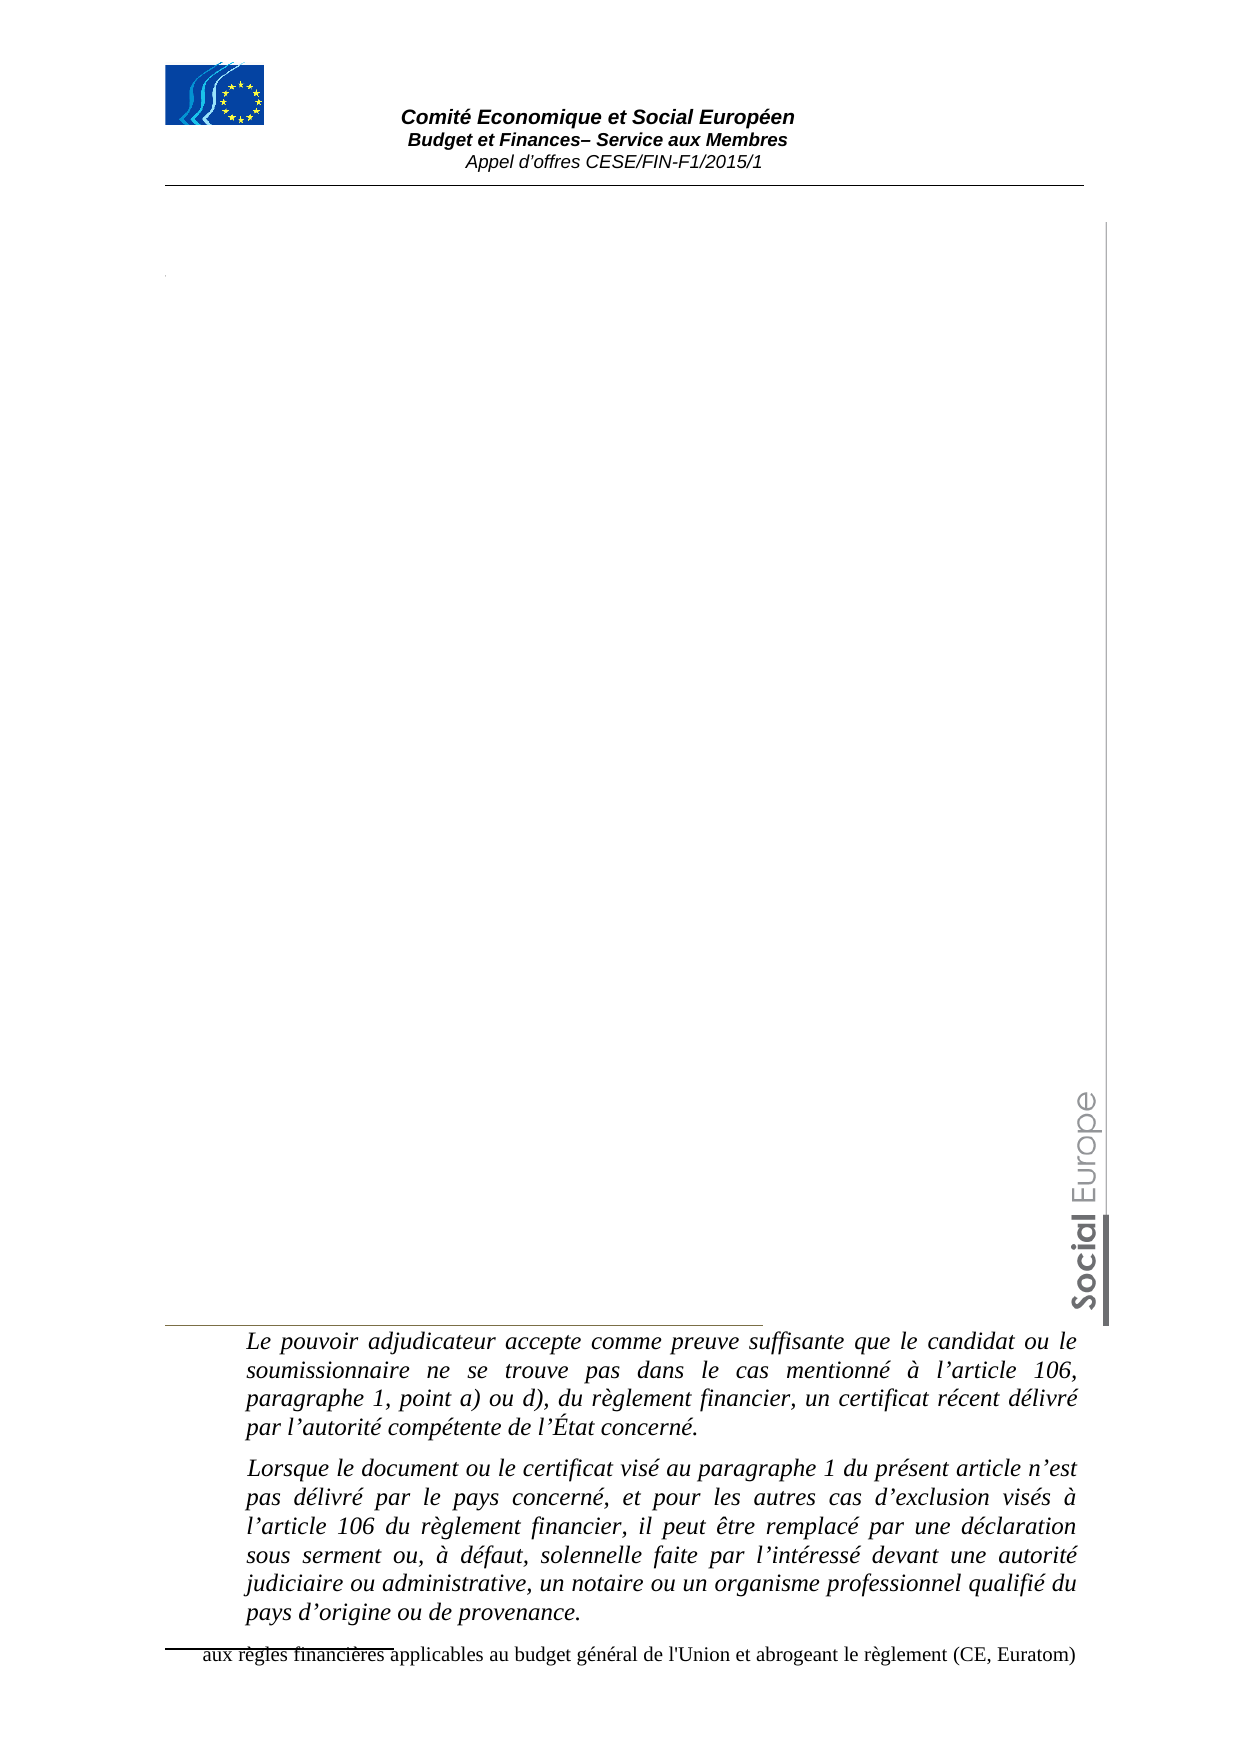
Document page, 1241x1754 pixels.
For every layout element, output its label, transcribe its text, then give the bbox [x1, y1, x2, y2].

picture [186, 62, 264, 125]
picture [165, 62, 218, 125]
text Lorsque le document ou le certificat visé au paragraphe 1 du présent article n’est pas délivré par le pays concerné, et pour les autres cas d’exclusion visés à l’article 106 du règlement financier, il peut être remplacé par une déclaration sous serment ou, à défaut, solennelle faite par l’intéressé devant une autorité judiciaire ou administrative, un notaire ou un organisme professionnel qualifié du pays d’origine ou de provenance. [246, 1453, 1078, 1626]
picture [165, 222, 1109, 1326]
text 3. Le pouvoir adjudicateur accepte comme preuve suffisante que le candidat ou le soumissionnaire auquel le marché est à attribuer ne se trouve pas dans un des cas mentionnés à l’article 106, paragraphe 1, points a), b) ou e), du règlement financier, un extrait récent du casier judiciaire ou, à défaut, un document équivalent délivré récemment par une autorité judiciaire ou administrative du pays d’origine ou de provenance, dont il résulte que ces exigences sont satisfaites. Le pouvoir adjudicateur accepte comme preuve suffisante que le candidat ou le soumissionnaire ne se trouve pas dans le cas mentionné à l’article 106, paragraphe 1, point a) ou d), du règlement financier, un certificat récent délivré par l’autorité compétente de l’État concerné. [203, 1326, 1078, 1441]
